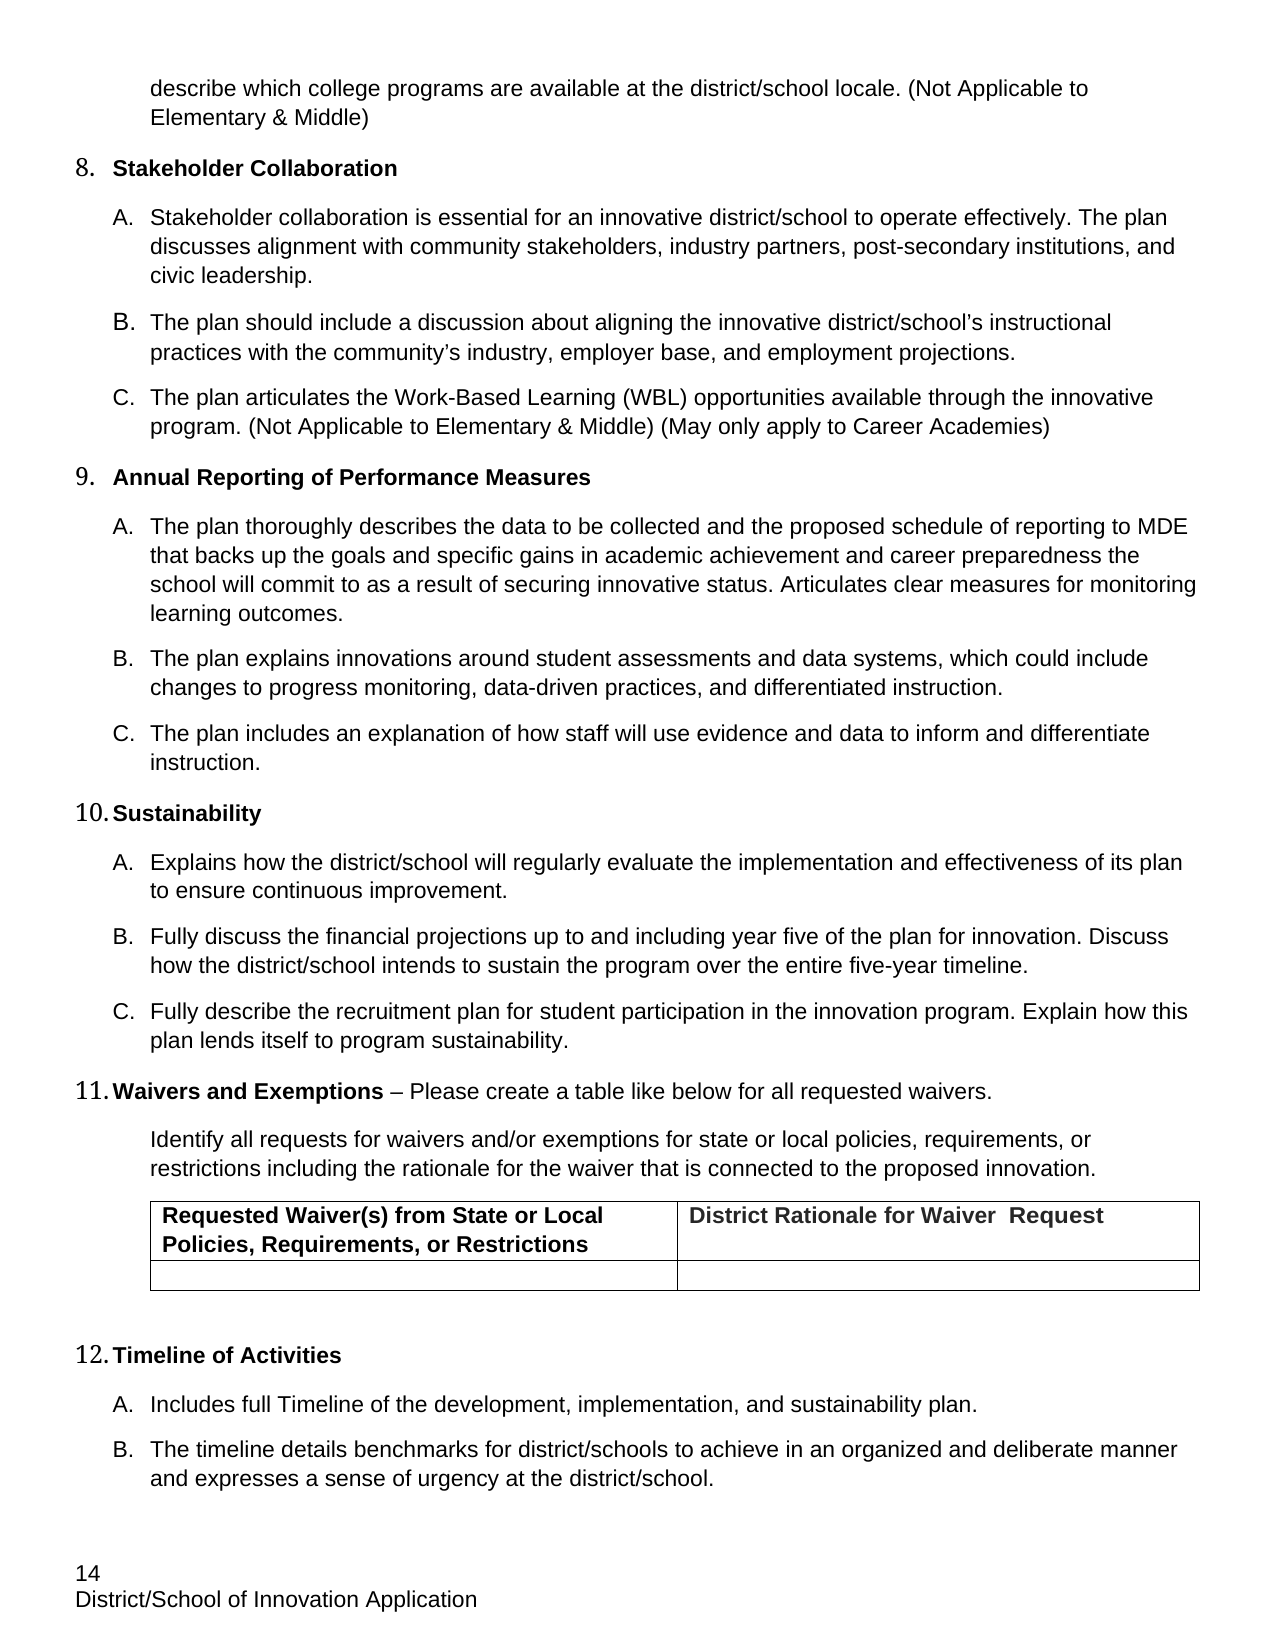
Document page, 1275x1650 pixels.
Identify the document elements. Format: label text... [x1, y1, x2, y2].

table_header Requested Waiver(s) from State or Local Policies, Requirements, or Restrictions [151, 1202, 677, 1260]
list Fully discuss the financial projections up to and including year five of the plan for innovation. Discuss how the district/school intends to sustain the program over the entire five-year timeline. [112, 923, 1200, 978]
list Includes full Timeline of the development, implementation, and sustainability plan. [112, 1391, 1200, 1417]
list The plan includes an explanation of how staff will use evidence and data to inform and differentiate instruction. [112, 720, 1200, 775]
list The plan explains innovations around student assessments and data systems, which could include changes to progress monitoring, data-driven practices, and differentiated instruction. [112, 645, 1200, 701]
list The timeline details benchmarks for district/schools to achieve in an organized and deliberate manner and expresses a sense of urgency at the district/school. [112, 1436, 1200, 1492]
list Annual Reporting of Performance Measures [75, 459, 1200, 493]
list The plan thoroughly describes the data to be collected and the proposed schedule of reporting to MDE that backs up the goals and specific gains in academic achievement and career preparedness the school will commit to as a result of securing innovative status. Articulates clear measures for monitoring learning outcomes. [112, 513, 1200, 626]
list The plan should include a discussion about aligning the innovative district/school’s instructional practices with the community’s industry, employer base, and employment projections. [112, 307, 1200, 365]
list Explains how the district/school will regularly evaluate the implementation and effectiveness of its plan to ensure continuous improvement. [112, 848, 1200, 904]
list Stakeholder Collaboration [75, 149, 1200, 184]
list Stakeholder collaboration is essential for an innovative district/school to operate effectively. The plan discusses alignment with community stakeholders, industry partners, post-secondary institutions, and civic leadership. [112, 204, 1200, 288]
list Fully describe the recruitment plan for student participation in the innovation program. Explain how this plan lends itself to program sustainability. [112, 998, 1200, 1053]
table_cell [151, 1261, 677, 1290]
list Waivers and Exemptions – Please create a table like below for all requested waivers. [75, 1072, 1200, 1106]
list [112, 75, 1200, 130]
table_cell [678, 1261, 1199, 1290]
table_header District Rationale for Waiver Request [678, 1202, 1199, 1260]
list Sustainability [75, 794, 1200, 828]
list Identify all requests for waivers and/or exemptions for state or local policies, requirements, or restrictions including the rationale for the waiver that is connected to the proposed innovation. [150, 1126, 1200, 1182]
list The plan articulates the Work-Based Learning (WBL) opportunities available through the innovative program. (Not Applicable to Elementary & Middle) (May only apply to Career Academies) [112, 384, 1200, 439]
list Timeline of Activities [75, 1337, 1200, 1371]
